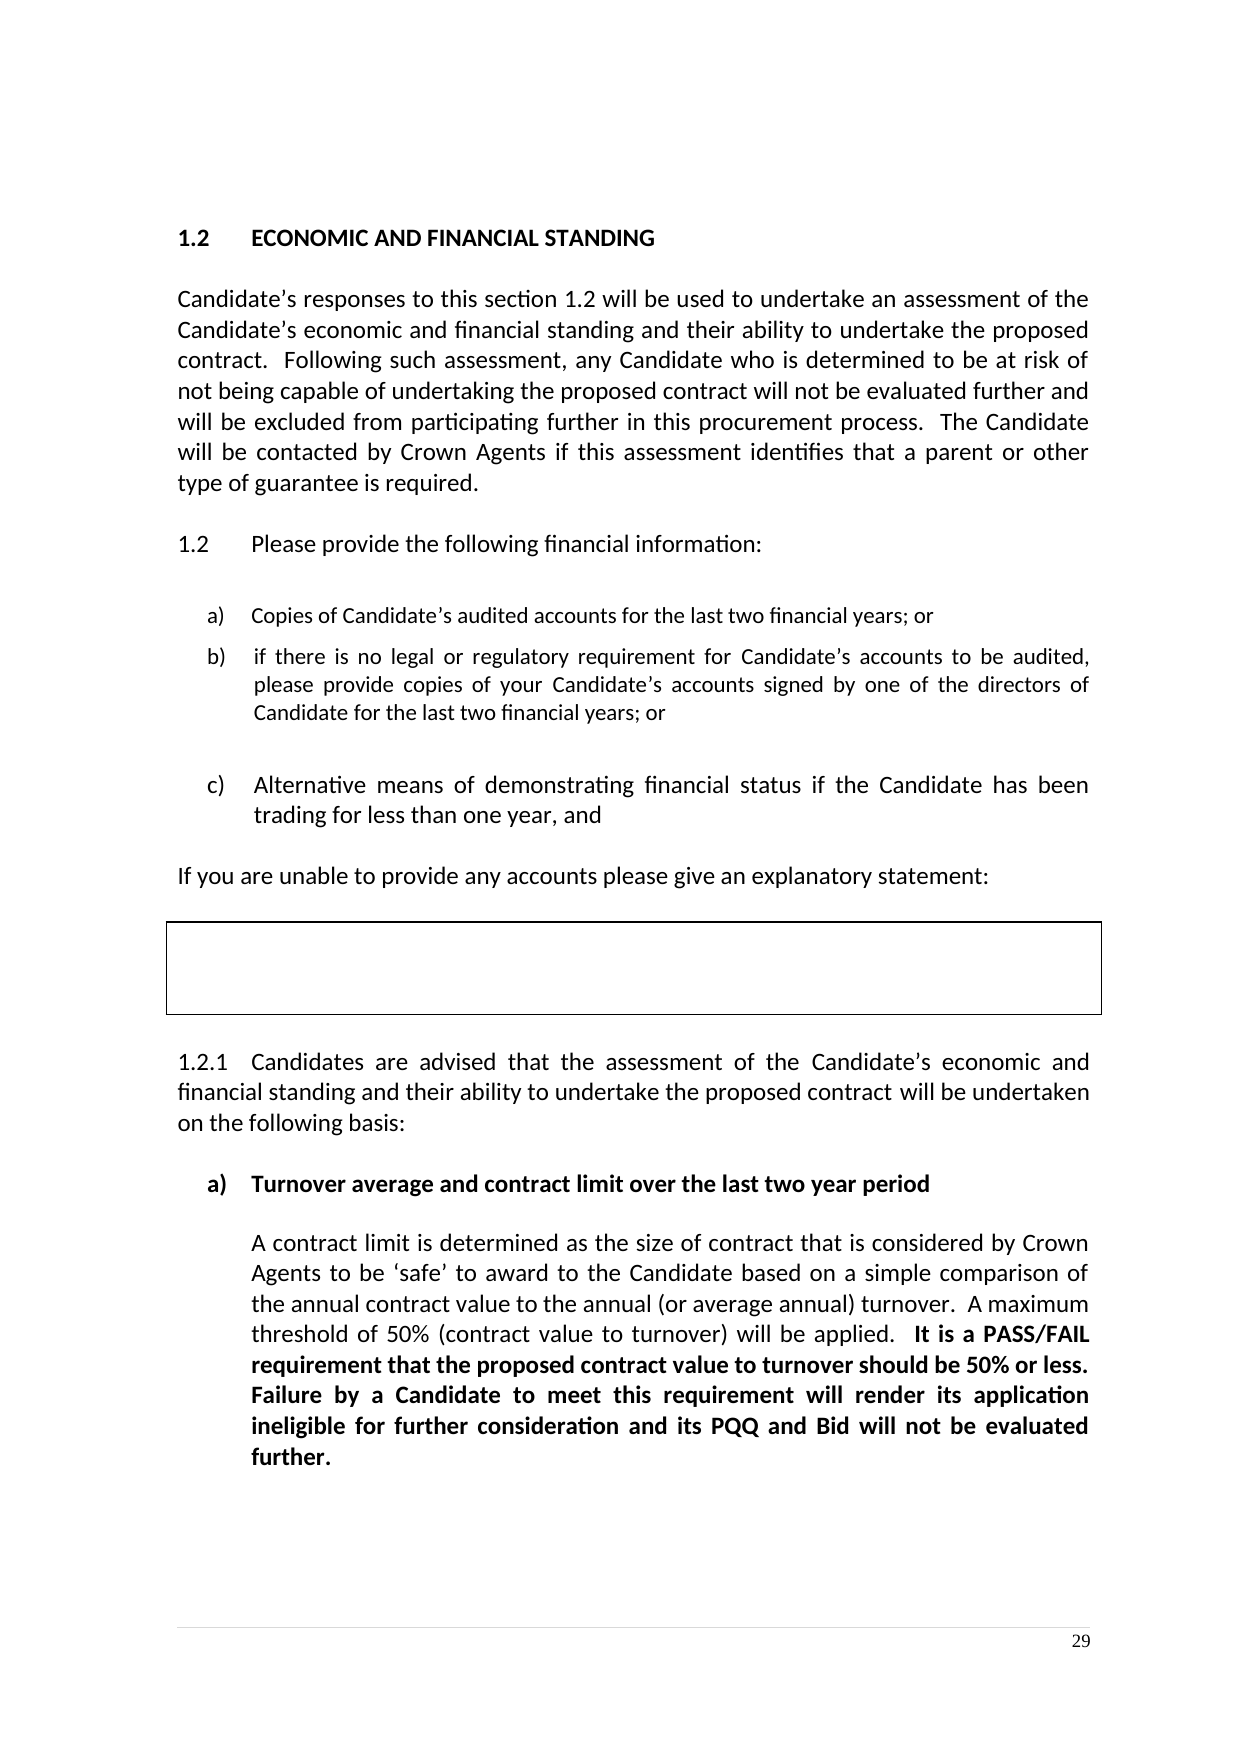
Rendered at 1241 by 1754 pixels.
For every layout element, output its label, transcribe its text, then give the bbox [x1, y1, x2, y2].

list Copies of Candidate’s audited accounts for the last two financial years; or [207, 601, 1090, 629]
text 1.2.1 Candidates are advised that the assessment of the Candidate’s economic and financial standing and their ability to undertake the proposed contract will be undertaken on the following basis: [177, 1046, 1090, 1137]
table_header [167, 923, 1101, 1014]
text 1.2 ECONOMIC AND FINANCIAL STANDING [177, 222, 1090, 253]
text If you are unable to provide any accounts please give an explanatory statement: [177, 860, 1090, 891]
list if there is no legal or regulatory requirement for Candidate’s accounts to be audited, please provide copies of your Candidate’s accounts signed by one of the directors of Candidate for the last two financial years; or [207, 642, 1090, 726]
list Alternative means of demonstrating financial status if the Candidate has been trading for less than one year, and [207, 769, 1090, 830]
list Turnover average and contract limit over the last two year period [207, 1168, 1090, 1198]
text A contract limit is determined as the size of contract that is considered by Crown Agents to be ‘safe’ to award to the Candidate based on a simple comparison of the annual contract value to the annual (or average annual) turnover. A maximum threshold of 50% (contract value to turnover) will be applied. It is a PASS/FAIL requirement that the proposed contract value to turnover should be 50% or less. Failure by a Candidate to meet this requirement will render its application ineligible for further consideration and its PQQ and Bid will not be evaluated further. [251, 1227, 1090, 1471]
text 1.2 Please provide the following financial information: [177, 528, 1090, 558]
text Candidate’s responses to this section 1.2 will be used to undertake an assessment of the Candidate’s economic and financial standing and their ability to undertake the proposed contract. Following such assessment, any Candidate who is determined to be at risk of not being capable of undertaking the proposed contract will not be evaluated further and will be excluded from participating further in this procurement process. The Candidate will be contacted by Crown Agents if this assessment identifies that a parent or other type of guarantee is required. [177, 283, 1090, 497]
